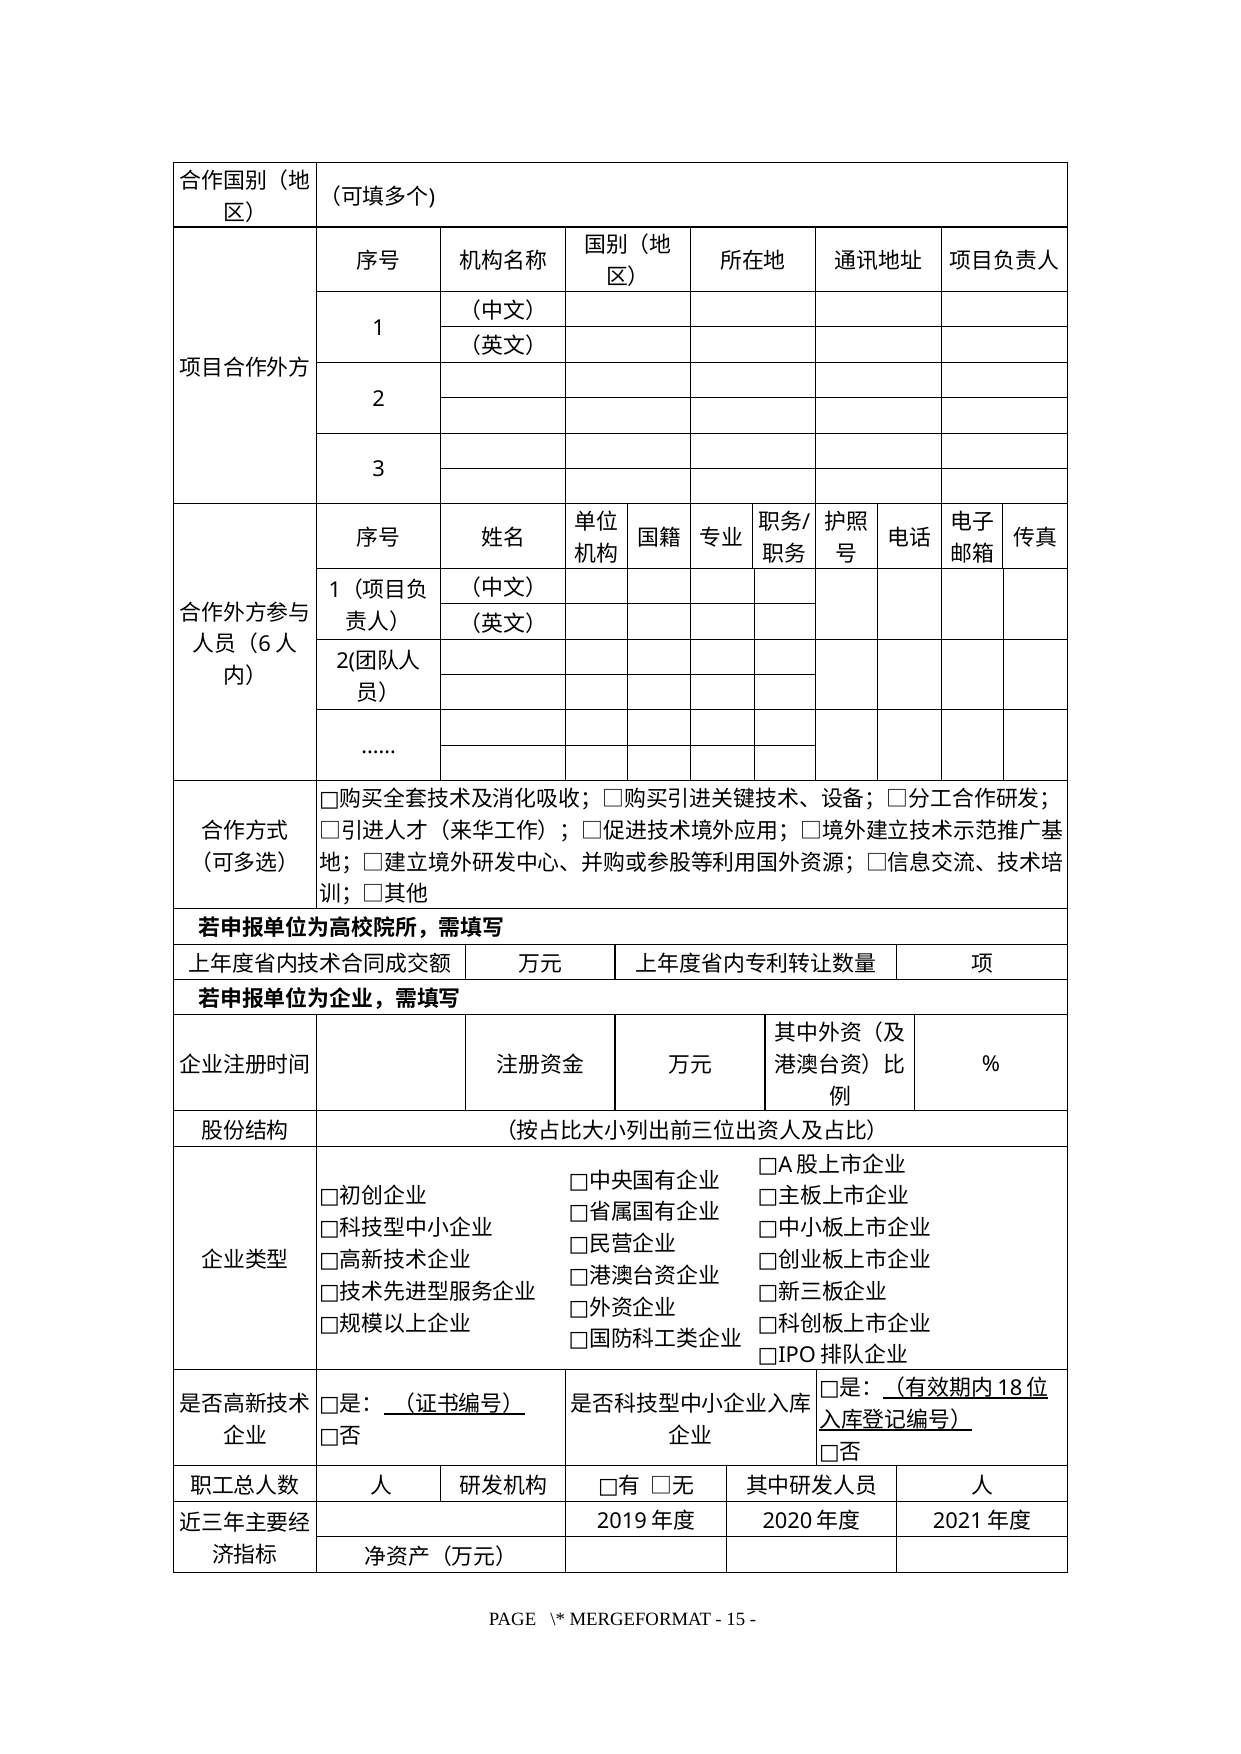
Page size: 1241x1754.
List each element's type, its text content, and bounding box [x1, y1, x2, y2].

table_cell 其中外资（及港澳台资）比例 [766, 1015, 914, 1110]
table_cell [755, 604, 815, 638]
table_cell [566, 604, 627, 638]
table_cell [628, 746, 690, 780]
table_cell [566, 434, 690, 468]
table_cell 其中研发人员 [727, 1466, 896, 1501]
table_cell [566, 746, 627, 780]
table_cell [755, 710, 815, 745]
table_cell 机构名称 [441, 228, 565, 291]
table_cell [566, 675, 627, 709]
table_cell [441, 434, 565, 468]
table_cell [317, 1015, 465, 1110]
table_cell [691, 640, 754, 674]
table_cell [878, 710, 941, 780]
table_cell [441, 398, 565, 432]
table_cell 国籍 [628, 504, 690, 568]
table_cell [566, 292, 690, 326]
table_cell [755, 746, 815, 780]
table_cell 2(团队人员） [317, 640, 440, 709]
table_cell [566, 469, 690, 503]
table_cell 人 [317, 1466, 440, 1501]
table_cell [897, 1537, 1067, 1572]
table_cell 2020年度 [727, 1502, 896, 1536]
table_cell [628, 569, 690, 603]
table_cell [942, 398, 1067, 432]
table_cell 研发机构 [441, 1466, 565, 1501]
table_cell （中文） [441, 569, 565, 603]
table_cell [566, 569, 627, 603]
table_cell [942, 434, 1067, 468]
table_cell [691, 746, 754, 780]
table_cell 上年度省内专利转让数量 [616, 945, 896, 979]
table_cell 上年度省内技术合同成交额 [174, 945, 465, 979]
table_cell [566, 398, 690, 432]
table_cell [816, 640, 877, 709]
table_cell [1004, 569, 1067, 638]
table_cell [942, 292, 1067, 326]
table_cell [628, 640, 690, 674]
table_cell [755, 675, 815, 709]
table_cell [566, 327, 690, 362]
table_cell 合作方式 （可多选） [174, 781, 316, 908]
table_cell 职务/职务 [753, 504, 815, 568]
table_cell [816, 710, 877, 780]
table_cell 2021年度 [897, 1502, 1067, 1536]
table_cell 股份结构 [174, 1111, 316, 1146]
table_cell □初创企业 □科技型中小企业 □高新技术企业 □技术先进型服务企业 □规模以上企业 [317, 1147, 565, 1369]
table_cell 序号 [317, 504, 440, 568]
table_cell [691, 434, 815, 468]
table_cell 3 [317, 434, 440, 503]
table_cell [816, 363, 941, 397]
table_cell [816, 434, 941, 468]
table_cell [816, 327, 941, 362]
table_cell [816, 398, 941, 432]
table_cell [942, 569, 1003, 638]
table_cell [942, 640, 1003, 709]
table_cell 合作国别（地区） [174, 163, 316, 226]
table_cell [628, 604, 690, 638]
table_cell 专业 [691, 504, 752, 568]
table_cell [691, 710, 754, 745]
table_cell 通讯地址 [816, 228, 941, 291]
table_cell [942, 363, 1067, 397]
table_cell 2 [317, 363, 440, 432]
table_cell （按占比大小列出前三位出资人及占比） [317, 1111, 1067, 1146]
table_cell 1 [317, 292, 440, 362]
table_cell 合作外方参与人员（6人内） [174, 504, 316, 780]
table_cell [942, 327, 1067, 362]
table_cell [441, 675, 565, 709]
table_cell 护照号 [816, 504, 877, 568]
table_cell [816, 469, 941, 503]
table_cell [691, 327, 815, 362]
table_cell （中文） [441, 292, 565, 326]
table_cell 万元 [466, 945, 614, 979]
table_cell □是： （证书编号） □否 [317, 1370, 565, 1465]
table_cell [441, 710, 565, 745]
table_cell [441, 363, 565, 397]
table_cell 若申报单位为企业，需填写 [174, 980, 1067, 1014]
table_cell [691, 569, 754, 603]
table_cell 是否高新技术企业 [174, 1370, 316, 1465]
table_cell [755, 640, 815, 674]
table_cell …… [317, 710, 440, 780]
table_cell 2019年度 [566, 1502, 726, 1536]
table_cell 1（项目负责人） [317, 569, 440, 638]
table_cell [566, 1537, 726, 1572]
table_cell （英文） [441, 327, 565, 362]
table_cell [691, 292, 815, 326]
table_cell [878, 640, 941, 709]
table_cell [727, 1537, 896, 1572]
table_cell 近三年主要经济指标 [174, 1502, 316, 1572]
table_cell 电子邮箱 [942, 504, 1002, 568]
table_cell [317, 1502, 565, 1536]
table_cell 万元 [616, 1015, 764, 1110]
table_cell [566, 363, 690, 397]
table_cell [691, 469, 815, 503]
table_cell 序号 [317, 228, 440, 291]
table_cell □A股上市企业 □主板上市企业 □中小板上市企业 □创业板上市企业 □新三板企业 □科创板上市企业 □IPO排队企业 [755, 1147, 1067, 1369]
table_cell 人 [897, 1466, 1067, 1501]
table_cell 项目负责人 [942, 228, 1067, 291]
table_cell 传真 [1003, 504, 1067, 568]
table_cell [816, 292, 941, 326]
table_cell 国别（地区） [566, 228, 690, 291]
table_cell [1004, 640, 1067, 709]
table_cell [755, 569, 815, 603]
table_cell □购买全套技术及消化吸收；□购买引进关键技术、设备；□分工合作研发；□引进人才（来华工作）；□促进技术境外应用；□境外建立技术示范推广基地；□建立境外研发中心、并购或参股等利用国外资源；□信息交流、技术培训；□其他 [317, 781, 1067, 908]
table_cell 企业类型 [174, 1147, 316, 1369]
table_cell [878, 569, 941, 638]
table_cell 净资产（万元） [317, 1537, 565, 1572]
table_cell 项目合作外方 [174, 228, 316, 503]
table_cell [441, 640, 565, 674]
table_cell （可填多个) [317, 163, 1067, 226]
table_cell [1004, 710, 1067, 780]
table_cell （英文） [441, 604, 565, 638]
table_cell [691, 675, 754, 709]
table_cell [628, 675, 690, 709]
table_cell [628, 710, 690, 745]
table_cell [942, 469, 1067, 503]
table_cell [816, 569, 877, 638]
table_cell 电话 [878, 504, 941, 568]
table_cell 若申报单位为高校院所，需填写 [174, 909, 1067, 943]
table_cell 企业注册时间 [174, 1015, 316, 1110]
table_cell 单位 机构 [566, 504, 627, 568]
table_cell □是：（有效期内18位入库登记编号） □否 [817, 1370, 1067, 1465]
table_cell 所在地 [691, 228, 815, 291]
table_cell □中央国有企业 □省属国有企业 □民营企业 □港澳台资企业 □外资企业 □国防科工类企业 [565, 1147, 754, 1369]
table_cell [441, 469, 565, 503]
table_cell [566, 640, 627, 674]
table_cell [441, 746, 565, 780]
table_cell [942, 710, 1003, 780]
table_cell [566, 710, 627, 745]
table_cell [691, 398, 815, 432]
table_cell % [915, 1015, 1067, 1110]
table_cell [691, 604, 754, 638]
table_cell 姓名 [441, 504, 565, 568]
table_cell 职工总人数 [174, 1466, 316, 1501]
table_cell 是否科技型中小企业入库企业 [566, 1370, 816, 1465]
table_cell [691, 363, 815, 397]
table_cell 注册资金 [466, 1015, 614, 1110]
table_cell □有 □无 [566, 1466, 726, 1501]
table_cell 项 [897, 945, 1067, 979]
